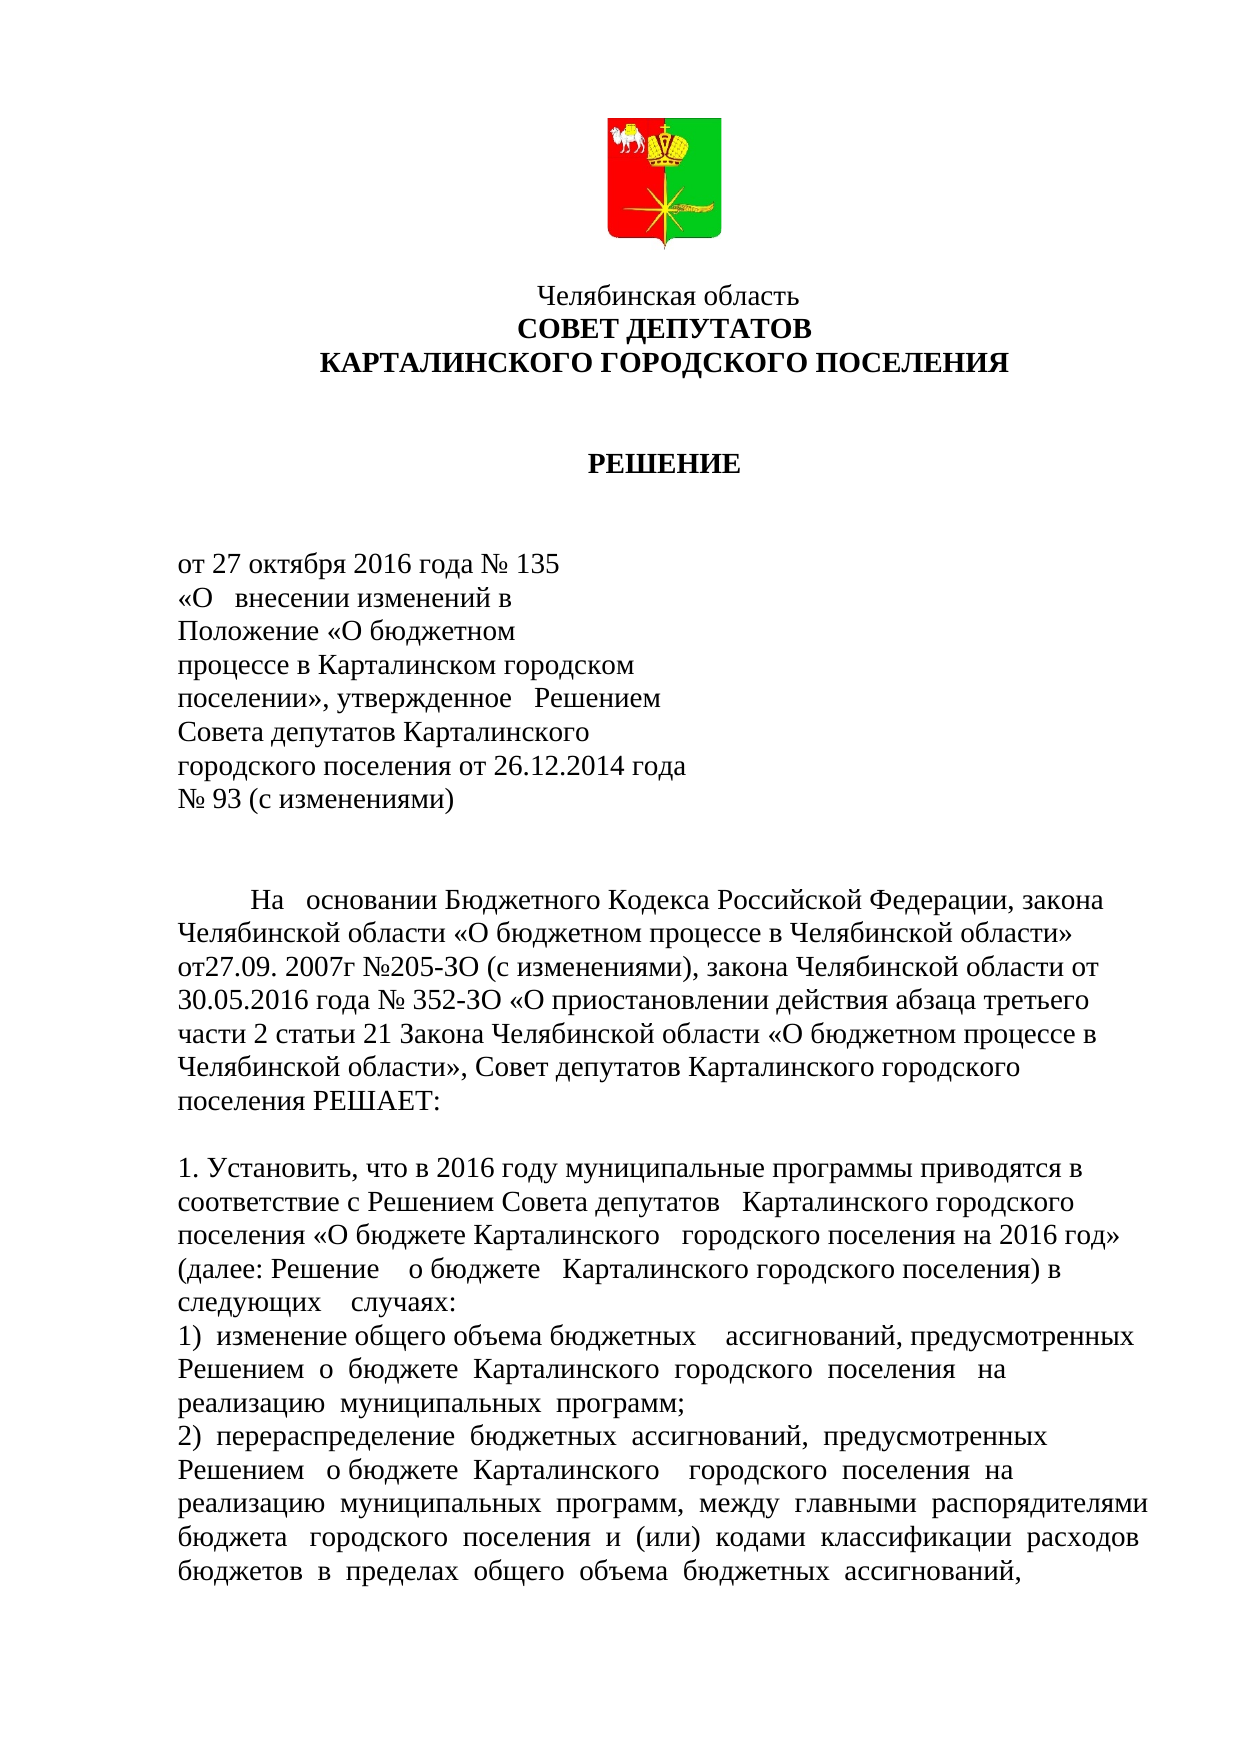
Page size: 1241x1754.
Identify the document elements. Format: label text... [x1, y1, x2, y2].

text 1. Установить, что в 2016 году муниципальные программы приводятся в соответствие с Решением Совета депутатов Карталинского городского поселения «О бюджете Карталинского городского поселения на 2016 год» (далее: Решение о бюджете Карталинского городского поселения) в следующих случаях: [177, 1150, 1152, 1318]
text На основании Бюджетного Кодекса Российской Федерации, закона Челябинской области «О бюджетном процессе в Челябинской области» от27.09. 2007г №205-ЗО (с изменениями), закона Челябинской области от 30.05.2016 года № 352-ЗО «О приостановлении действия абзаца третьего части 2 статьи 21 Закона Челябинской области «О бюджетном процессе в Челябинской области», Совет депутатов Карталинского городского поселения РЕШАЕТ: [177, 882, 1152, 1117]
text СОВЕТ ДЕПУТАТОВ [177, 312, 1152, 345]
text Челябинская область [177, 278, 1152, 312]
text РЕШЕНИЕ [177, 446, 1152, 479]
text № 93 (с изменениями) [177, 781, 1152, 815]
text Положение «О бюджетном [177, 613, 1152, 647]
text процессе в Карталинском городском [177, 647, 1152, 681]
text «О внесении изменений в [177, 580, 1152, 613]
text КАРТАЛИНСКОГО ГОРОДСКОГО ПОСЕЛЕНИЯ [177, 345, 1152, 379]
text городского поселения от 26.12.2014 года [177, 748, 1152, 781]
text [177, 1418, 1152, 1586]
text поселении», утвержденное Решением [177, 681, 1152, 714]
text от 27 октября 2016 года № 135 [177, 546, 1152, 580]
text 1) изменение общего объема бюджетных ассигнований, предусмотренных Решением о бюджете Карталинского городского поселения на реализацию муниципальных программ; [177, 1318, 1152, 1418]
text Совета депутатов Карталинского [177, 714, 1152, 748]
picture [607, 118, 722, 250]
